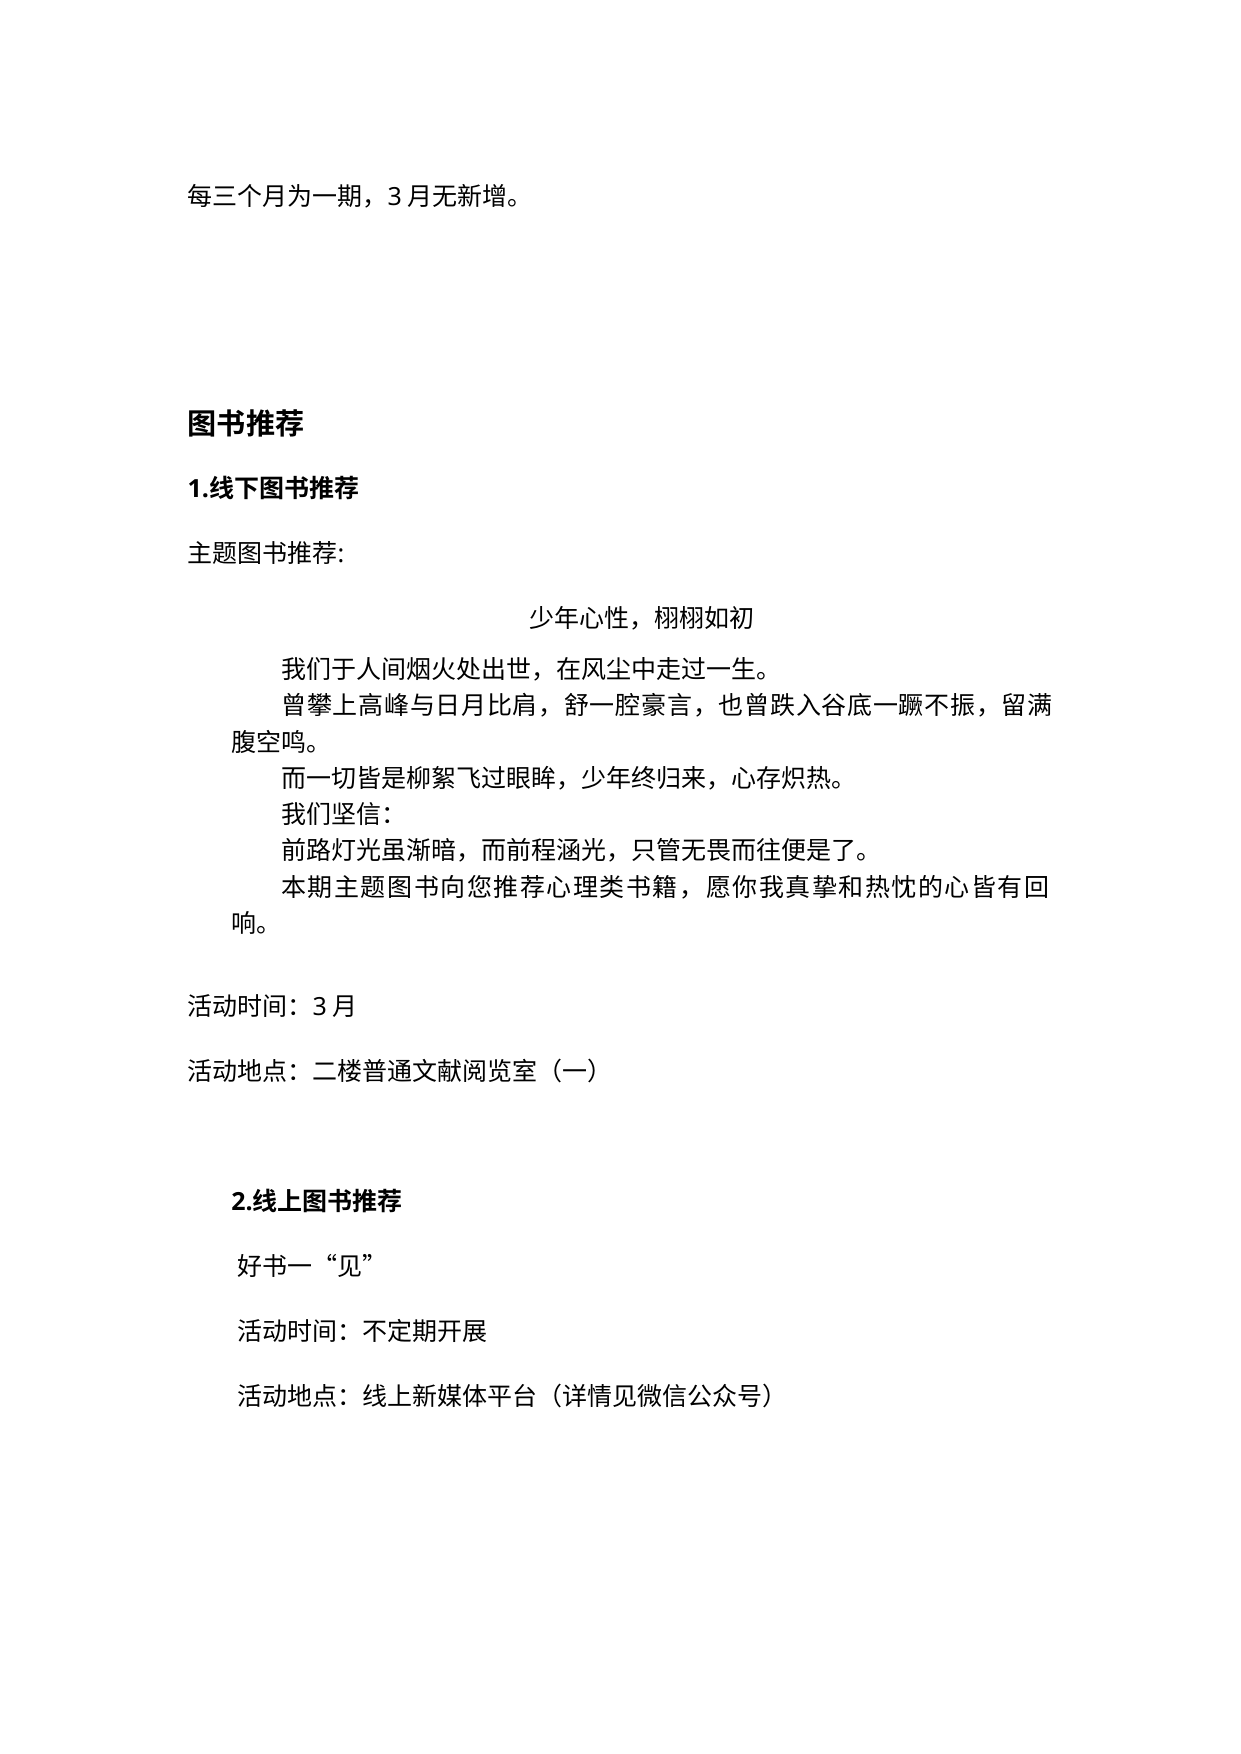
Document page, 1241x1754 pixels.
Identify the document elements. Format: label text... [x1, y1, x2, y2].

text 曾攀上高峰与日月比肩，舒一腔豪言，也曾跌入谷底一蹶不振，留满腹空鸣。 [231, 686, 1053, 758]
text 1.线下图书推荐 [187, 454, 1053, 519]
text 本期主题图书向您推荐心理类书籍，愿你我真挚和热忱的心皆有回响。 [231, 867, 1053, 939]
text 我们于人间烟火处出世，在风尘中走过一生。 [231, 649, 1053, 686]
list 每三个月为一期，3月无新增。 [187, 162, 1053, 227]
text 少年心性，栩栩如初 [231, 584, 1053, 649]
text 前路灯光虽渐暗，而前程涵光，只管无畏而往便是了。 [231, 831, 1053, 867]
list 图书推荐 [187, 389, 1053, 454]
text 活动时间：不定期开展 [187, 1297, 1053, 1362]
text 好书一“见” [187, 1232, 1053, 1297]
text 活动地点：二楼普通文献阅览室（一） [187, 1037, 1053, 1102]
text 我们坚信： [231, 794, 1053, 831]
text 活动时间：3月 [187, 972, 1053, 1037]
text 主题图书推荐: [187, 519, 1053, 584]
text 2.线上图书推荐 [231, 1167, 1053, 1232]
text 活动地点：线上新媒体平台（详情见微信公众号） [187, 1362, 1053, 1427]
text 而一切皆是柳絮飞过眼眸，少年终归来，心存炽热。 [231, 758, 1053, 794]
